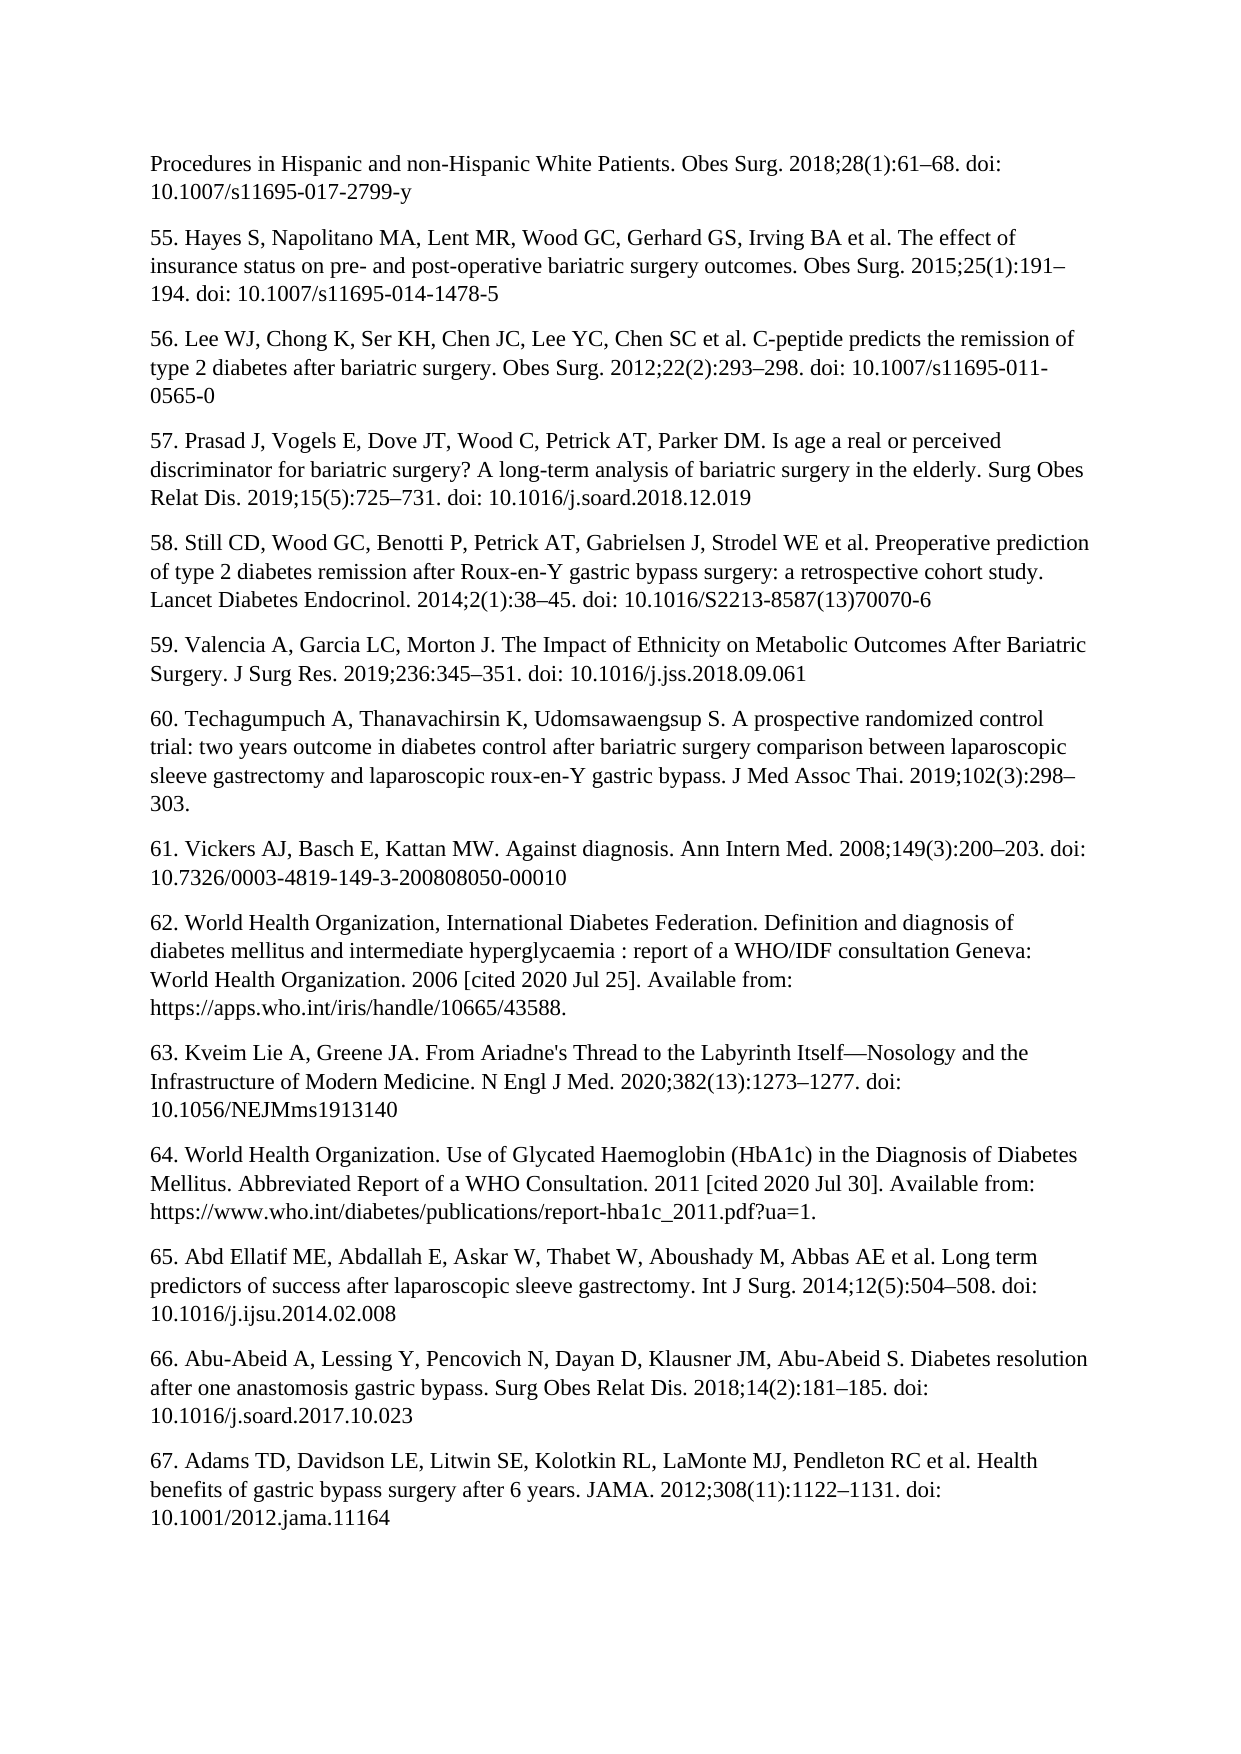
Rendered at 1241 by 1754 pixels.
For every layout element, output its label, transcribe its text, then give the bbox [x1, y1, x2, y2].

text 66. Abu-Abeid A, Lessing Y, Pencovich N, Dayan D, Klausner JM, Abu-Abeid S. Diabetes resolution after one anastomosis gastric bypass. Surg Obes Relat Dis. 2018;14(2):181–185. doi: 10.1016/j.soard.2017.10.023 [150, 1345, 1090, 1428]
text 62. World Health Organization, International Diabetes Federation. Definition and diagnosis of diabetes mellitus and intermediate hyperglycaemia : report of a WHO/IDF consultation Geneva: World Health Organization. 2006 [cited 2020 Jul 25]. Available from: https://apps.who.int/iris/handle/10665/43588. [150, 909, 1090, 1021]
text 64. World Health Organization. Use of Glycated Haemoglobin (HbA1c) in the Diagnosis of Diabetes Mellitus. Abbreviated Report of a WHO Consultation. 2011 [cited 2020 Jul 30]. Available from: https://www.who.int/diabetes/publications/report-hba1c_2011.pdf?ua=1. [150, 1141, 1090, 1224]
text 63. Kveim Lie A, Greene JA. From Ariadne's Thread to the Labyrinth Itself—Nosology and the Infrastructure of Modern Medicine. N Engl J Med. 2020;382(13):1273–1277. doi: 10.1056/NEJMms1913140 [150, 1039, 1090, 1123]
text 56. Lee WJ, Chong K, Ser KH, Chen JC, Lee YC, Chen SC et al. C-peptide predicts the remission of type 2 diabetes after bariatric surgery. Obes Surg. 2012;22(2):293–298. doi: 10.1007/s11695-011-0565-0 [150, 326, 1090, 409]
text 57. Prasad J, Vogels E, Dove JT, Wood C, Petrick AT, Parker DM. Is age a real or perceived discriminator for bariatric surgery? A long-term analysis of bariatric surgery in the elderly. Surg Obes Relat Dis. 2019;15(5):725–731. doi: 10.1016/j.soard.2018.12.019 [150, 427, 1090, 511]
text 59. Valencia A, Garcia LC, Morton J. The Impact of Ethnicity on Metabolic Outcomes After Bariatric Surgery. J Surg Res. 2019;236:345–351. doi: 10.1016/j.jss.2018.09.061 [150, 631, 1090, 686]
text 55. Hayes S, Napolitano MA, Lent MR, Wood GC, Gerhard GS, Irving BA et al. The effect of insurance status on pre- and post-operative bariatric surgery outcomes. Obes Surg. 2015;25(1):191–194. doi: 10.1007/s11695-014-1478-5 [150, 223, 1090, 307]
text 67. Adams TD, Davidson LE, Litwin SE, Kolotkin RL, LaMonte MJ, Pendleton RC et al. Health benefits of gastric bypass surgery after 6 years. JAMA. 2012;308(11):1122–1131. doi: 10.1001/2012.jama.11164 [150, 1447, 1090, 1531]
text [150, 150, 1090, 205]
text 60. Techagumpuch A, Thanavachirsin K, Udomsawaengsup S. A prospective randomized control trial: two years outcome in diabetes control after bariatric surgery comparison between laparoscopic sleeve gastrectomy and laparoscopic roux-en-Y gastric bypass. J Med Assoc Thai. 2019;102(3):298–303. [150, 705, 1090, 817]
text 58. Still CD, Wood GC, Benotti P, Petrick AT, Gabrielsen J, Strodel WE et al. Preoperative prediction of type 2 diabetes remission after Roux-en-Y gastric bypass surgery: a retrospective cohort study. Lancet Diabetes Endocrinol. 2014;2(1):38–45. doi: 10.1016/S2213-8587(13)70070-6 [150, 529, 1090, 613]
text 65. Abd Ellatif ME, Abdallah E, Askar W, Thabet W, Aboushady M, Abbas AE et al. Long term predictors of success after laparoscopic sleeve gastrectomy. Int J Surg. 2014;12(5):504–508. doi: 10.1016/j.ijsu.2014.02.008 [150, 1243, 1090, 1327]
text 61. Vickers AJ, Basch E, Kattan MW. Against diagnosis. Ann Intern Med. 2008;149(3):200–203. doi: 10.7326/0003-4819-149-3-200808050-00010 [150, 835, 1090, 890]
